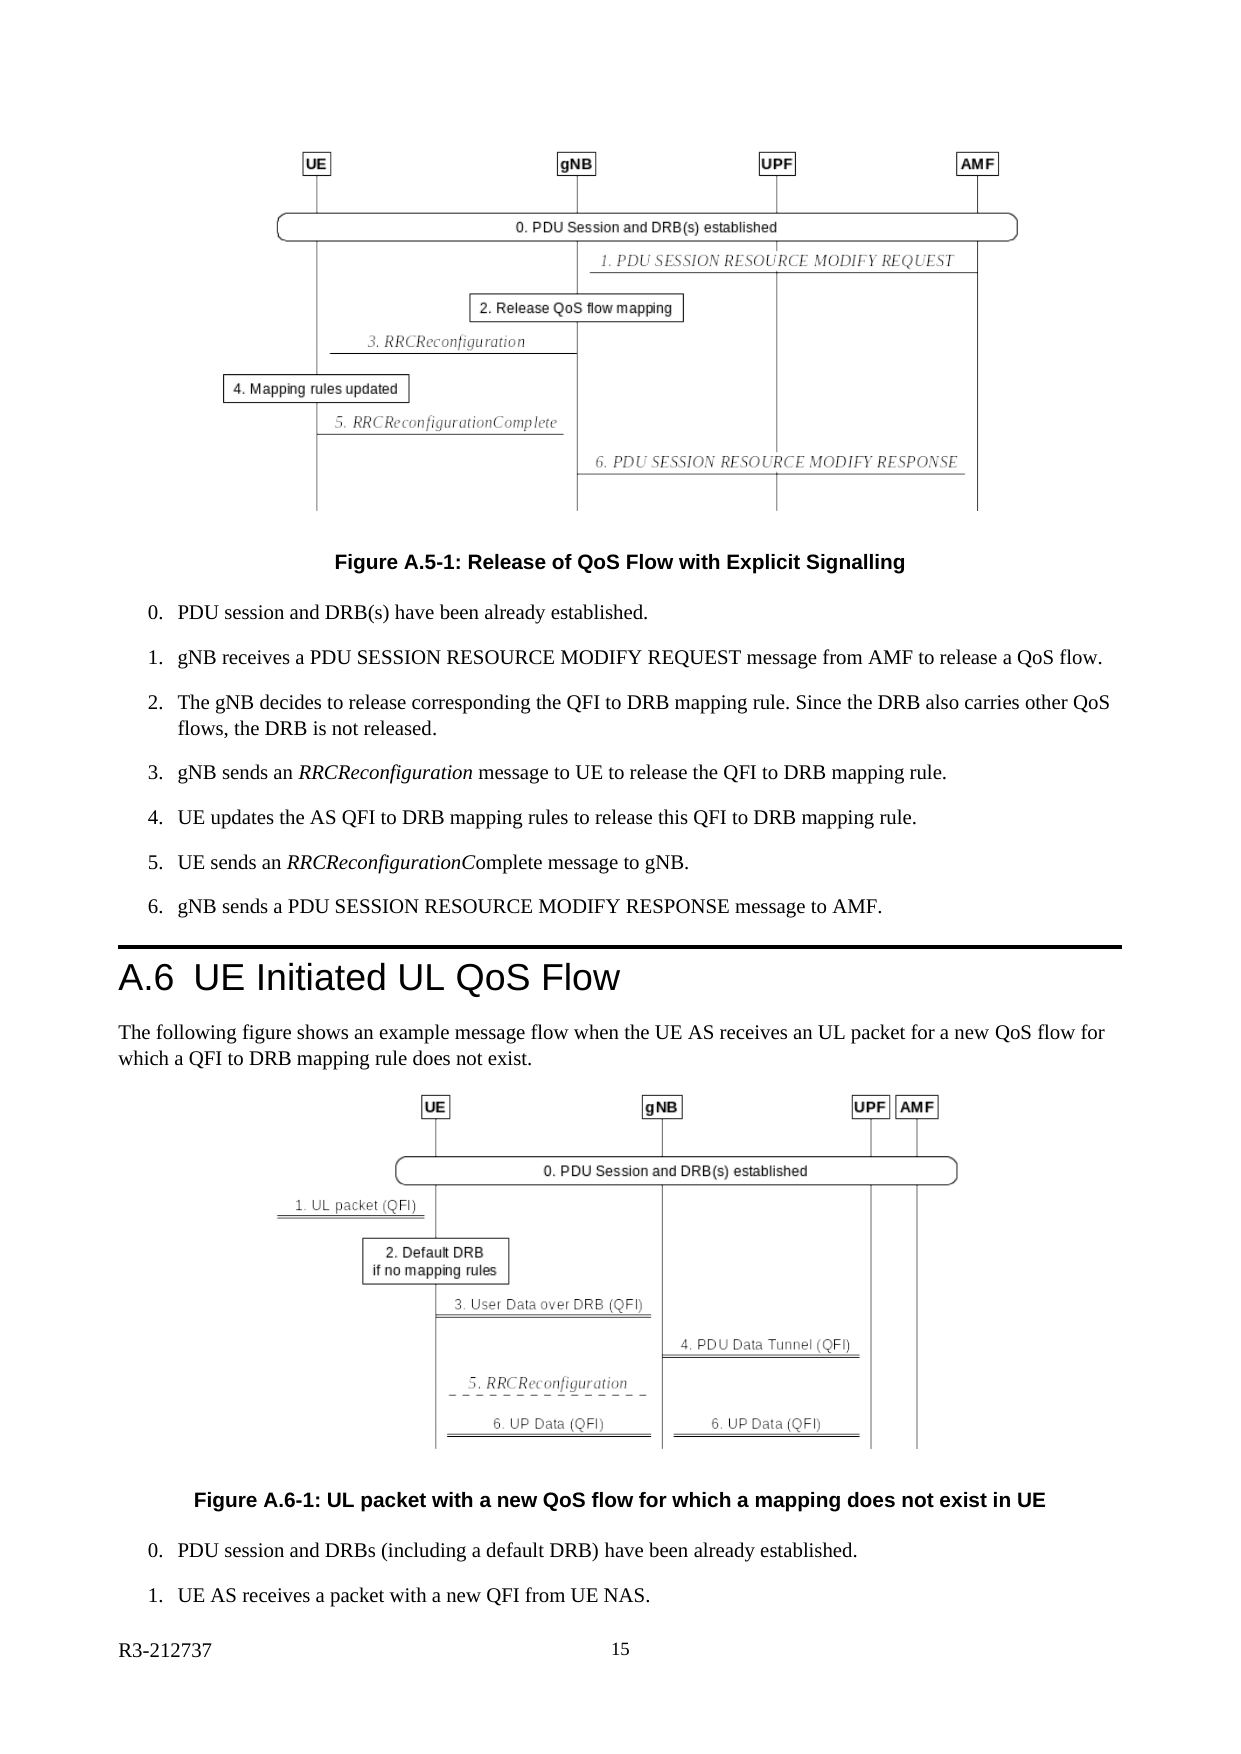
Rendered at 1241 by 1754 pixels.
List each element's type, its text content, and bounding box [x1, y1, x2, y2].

text A.6 UE Initiated UL QoS Flow [118, 949, 1122, 998]
text 3. gNB sends an RRCReconfiguration message to UE to release the QFI to DRB mapping rule. [148, 760, 1122, 784]
text Figure A.5-1: Release of QoS Flow with Explicit Signalling [118, 549, 1122, 573]
text 5. UE sends an RRCReconfigurationComplete message to gNB. [148, 850, 1122, 874]
text 6. gNB sends a PDU SESSION RESOURCE MODIFY RESPONSE message to AMF. [148, 894, 1122, 918]
text The following figure shows an example message flow when the UE AS receives an UL packet for a new QoS flow for which a QFI to DRB mapping rule does not exist. [118, 1020, 1122, 1070]
text 0. PDU session and DRBs (including a default DRB) have been already established. [148, 1538, 1122, 1562]
text 2. The gNB decides to release corresponding the QFI to DRB mapping rule. Since the DRB also carries other QoS flows, the DRB is not released. [148, 690, 1122, 740]
text 1. UE AS receives a packet with a new QFI from UE NAS. [148, 1583, 1122, 1607]
text 4. UE updates the AS QFI to DRB mapping rules to release this QFI to DRB mapping rule. [148, 805, 1122, 829]
text 1. gNB receives a PDU SESSION RESOURCE MODIFY REQUEST message from AMF to release a QoS flow. [148, 645, 1122, 669]
text Figure A.6-1: UL packet with a new QoS flow for which a mapping does not exist in UE [118, 1488, 1122, 1512]
text 0. PDU session and DRB(s) have been already established. [148, 600, 1122, 624]
